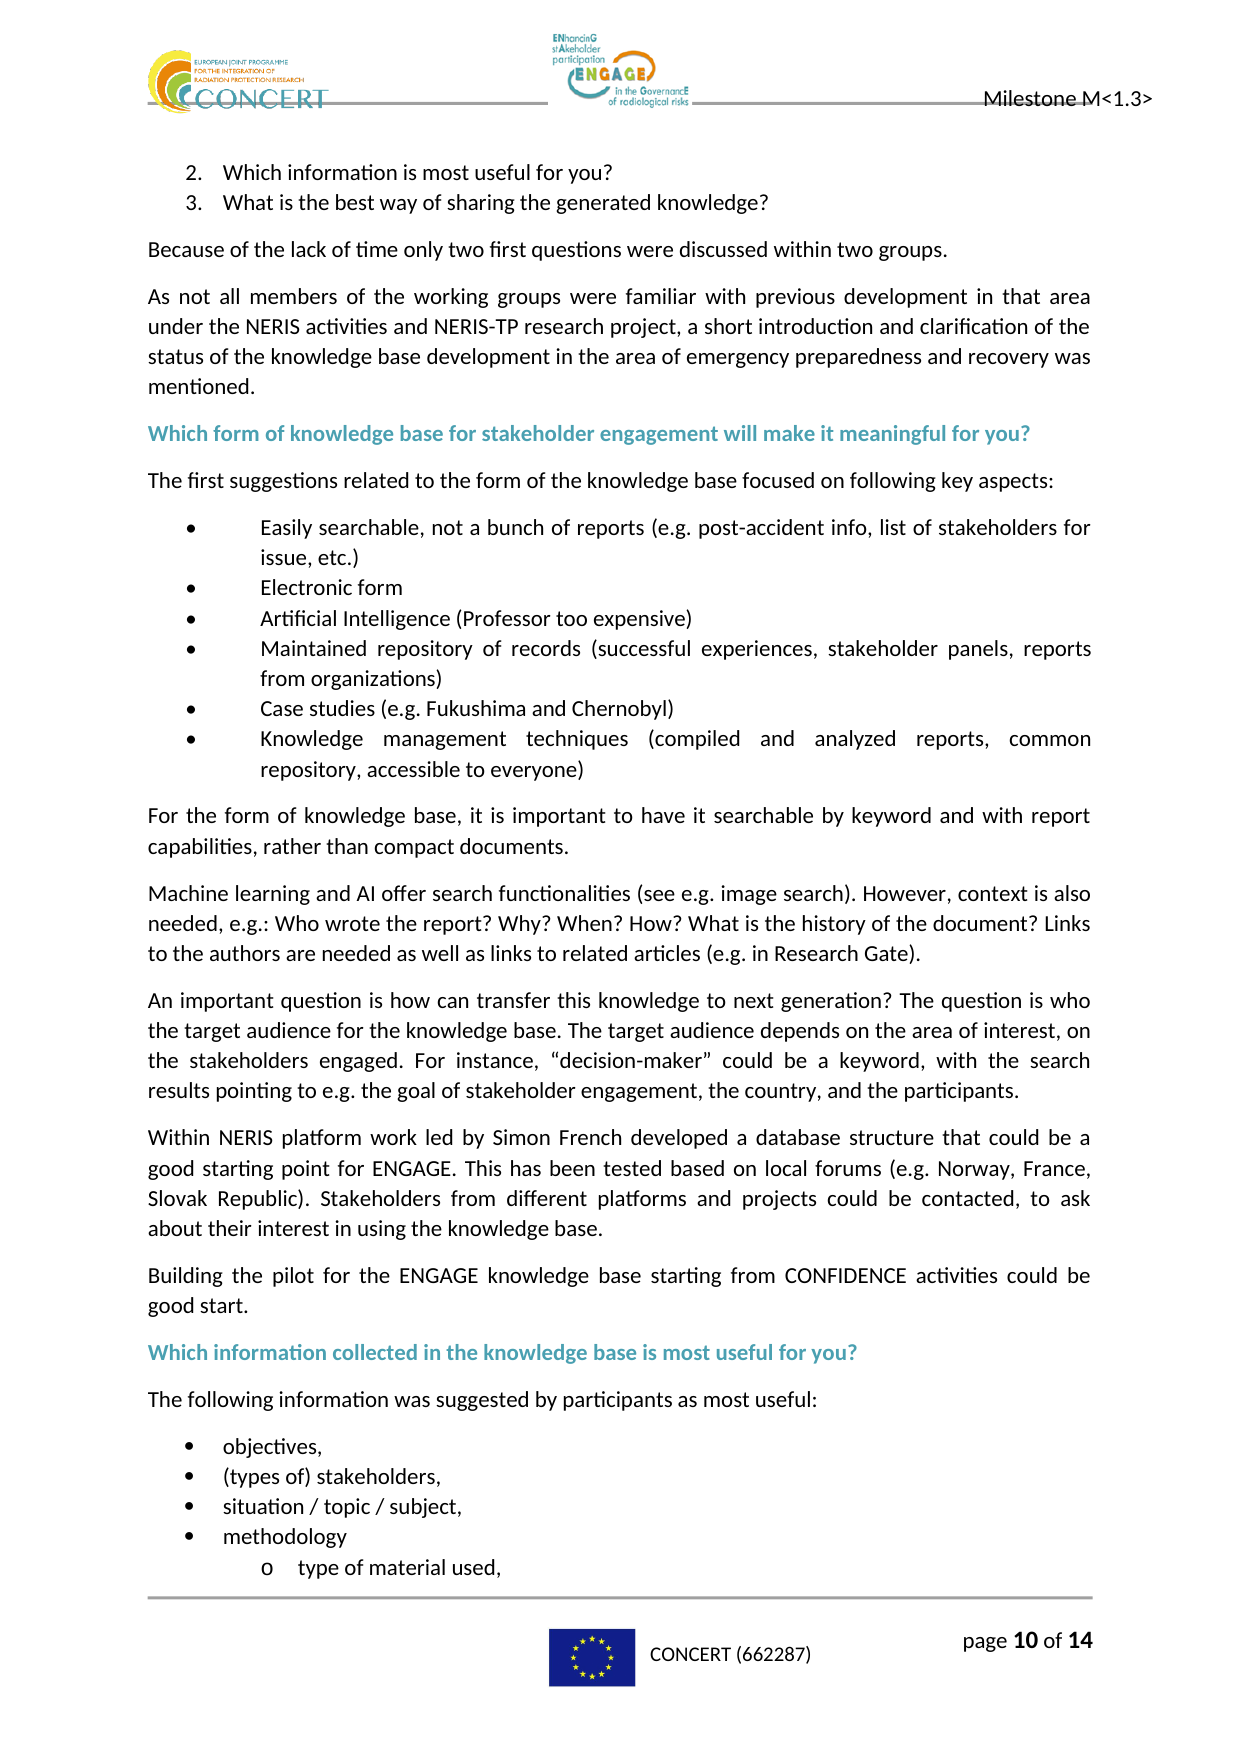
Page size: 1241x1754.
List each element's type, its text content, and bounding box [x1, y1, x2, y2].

text Within NERIS platform work led by Simon French developed a database structure that could be a good starting point for ENGAGE. This has been tested based on local forums (e.g. Norway, France, Slovak Republic). Stakeholders from different platforms and projects could be contacted, to ask about their interest in using the knowledge base. [148, 1123, 1093, 1242]
list (types of) stakeholders, [185, 1462, 1093, 1490]
list Maintained repository of records (successful experiences, stakeholder panels, reports from organizations) [185, 634, 1093, 692]
picture [548, 26, 693, 113]
list type of material used, [260, 1553, 1093, 1582]
text Machine learning and AI offer search functionalities (see e.g. image search). However, context is also needed, e.g.: Who wrote the report? Why? When? How? What is the history of the document? Links to the authors are needed as well as links to related articles (e.g. in Research Gate). [148, 879, 1093, 967]
list What is the best way of sharing the generated knowledge? [185, 188, 1093, 216]
text Building the pilot for the ENGAGE knowledge base starting from CONFIDENCE activities could be good start. [148, 1261, 1093, 1319]
list objectives, [185, 1432, 1093, 1460]
text Which form of knowledge base for stakeholder engagement will make it meaningful for you? [148, 419, 1093, 447]
list Knowledge management techniques (compiled and analyzed reports, common repository, accessible to everyone) [185, 724, 1093, 783]
list Easily searchable, not a bunch of reports (e.g. post-accident info, list of stakeholders for issue, etc.) [185, 513, 1093, 571]
list situation / topic / subject, [185, 1492, 1093, 1520]
text Because of the lack of time only two first questions were discussed within two groups. [148, 235, 1093, 263]
text Which information collected in the knowledge base is most useful for you? [148, 1338, 1093, 1366]
list Case studies (e.g. Fukushima and Chernobyl) [185, 694, 1093, 722]
text The following information was suggested by participants as most useful: [148, 1385, 1093, 1413]
list Artificial Intelligence (Professor too expensive) [185, 604, 1093, 632]
text The first suggestions related to the form of the knowledge base focused on following key aspects: [148, 466, 1093, 494]
picture [140, 46, 336, 118]
list Electronic form [185, 573, 1093, 601]
list Which information is most useful for you? [185, 158, 1093, 186]
text For the form of knowledge base, it is important to have it searchable by keyword and with report capabilities, rather than compact documents. [148, 802, 1093, 860]
text An important question is how can transfer this knowledge to next generation? The question is who the target audience for the knowledge base. The target audience depends on the area of interest, on the stakeholders engaged. For instance, “decision-maker” could be a keyword, with the search results pointing to e.g. the goal of stakeholder engagement, the country, and the participants. [148, 986, 1093, 1104]
list methodology [185, 1522, 1093, 1550]
text As not all members of the working groups were familiar with previous development in that area under the NERIS activities and NERIS-TP research project, a short introduction and clarification of the status of the knowledge base development in the area of emergency preparedness and recovery was mentioned. [148, 282, 1093, 400]
